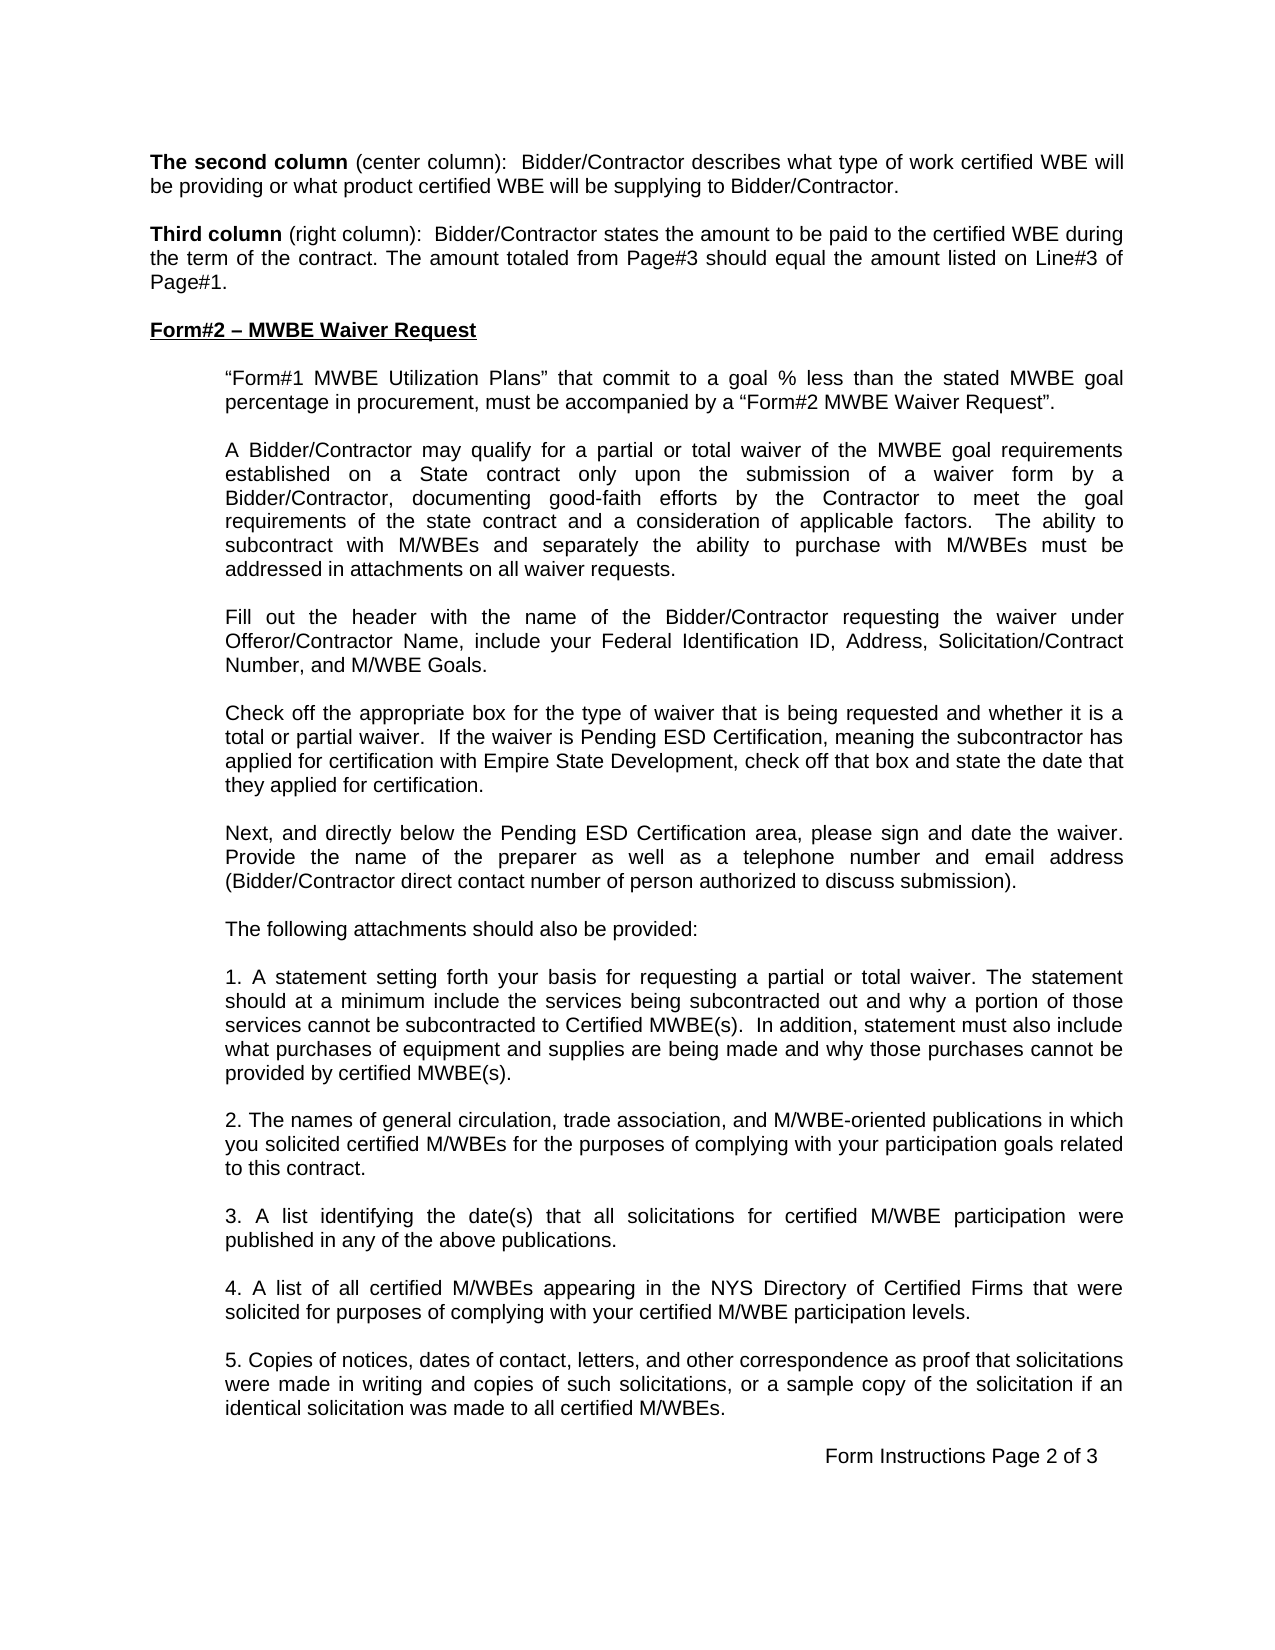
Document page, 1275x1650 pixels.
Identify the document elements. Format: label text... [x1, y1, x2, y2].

text Check off the appropriate box for the type of waiver that is being requested and whether it is a total or partial waiver. If the waiver is Pending ESD Certification, meaning the subcontractor has applied for certification with Empire State Development, check off that box and state the date that they applied for certification. [225, 701, 1125, 797]
text 2. The names of general circulation, trade association, and M/WBE-oriented publications in which you solicited certified M/WBEs for the purposes of complying with your participation goals related to this contract. [225, 1108, 1125, 1180]
text 5. Copies of notices, dates of contact, letters, and other correspondence as proof that solicitations were made in writing and copies of such solicitations, or a sample copy of the solicitation if an identical solicitation was made to all certified M/WBEs. [225, 1348, 1125, 1420]
text The following attachments should also be provided: [225, 917, 1125, 941]
text Form Instructions Page 2 of 3 [225, 1444, 1125, 1468]
text Form#2 – MWBE Waiver Request [150, 318, 1125, 342]
text A Bidder/Contractor may qualify for a partial or total waiver of the MWBE goal requirements established on a State contract only upon the submission of a waiver form by a Bidder/Contractor, documenting good-faith efforts by the Contractor to meet the goal requirements of the state contract and a consideration of applicable factors. The ability to subcontract with M/WBEs and separately the ability to purchase with M/WBEs must be addressed in attachments on all waiver requests. [225, 437, 1125, 581]
text Next, and directly below the Pending ESD Certification area, please sign and date the waiver. Provide the name of the preparer as well as a telephone number and email address (Bidder/Contractor direct contact number of person authorized to discuss submission). [225, 821, 1125, 893]
text Third column (right column): Bidder/Contractor states the amount to be paid to the certified WBE during the term of the contract. The amount totaled from Page#3 should equal the amount listed on Line#3 of Page#1. [150, 222, 1125, 294]
text The second column (center column): Bidder/Contractor describes what type of work certified WBE will be providing or what product certified WBE will be supplying to Bidder/Contractor. [150, 150, 1125, 198]
text Fill out the header with the name of the Bidder/Contractor requesting the waiver under Offeror/Contractor Name, include your Federal Identification ID, Address, Solicitation/Contract Number, and M/WBE Goals. [225, 605, 1125, 677]
text 3. A list identifying the date(s) that all solicitations for certified M/WBE participation were published in any of the above publications. [225, 1204, 1125, 1252]
text 1. A statement setting forth your basis for requesting a partial or total waiver. The statement should at a minimum include the services being subcontracted out and why a portion of those services cannot be subcontracted to Certified MWBE(s). In addition, statement must also include what purchases of equipment and supplies are being made and why those purchases cannot be provided by certified MWBE(s). [225, 964, 1125, 1084]
text 4. A list of all certified M/WBEs appearing in the NYS Directory of Certified Firms that were solicited for purposes of complying with your certified M/WBE participation levels. [225, 1276, 1125, 1324]
text “Form#1 MWBE Utilization Plans” that commit to a goal % less than the stated MWBE goal percentage in procurement, must be accompanied by a “Form#2 MWBE Waiver Request”. [225, 366, 1125, 413]
